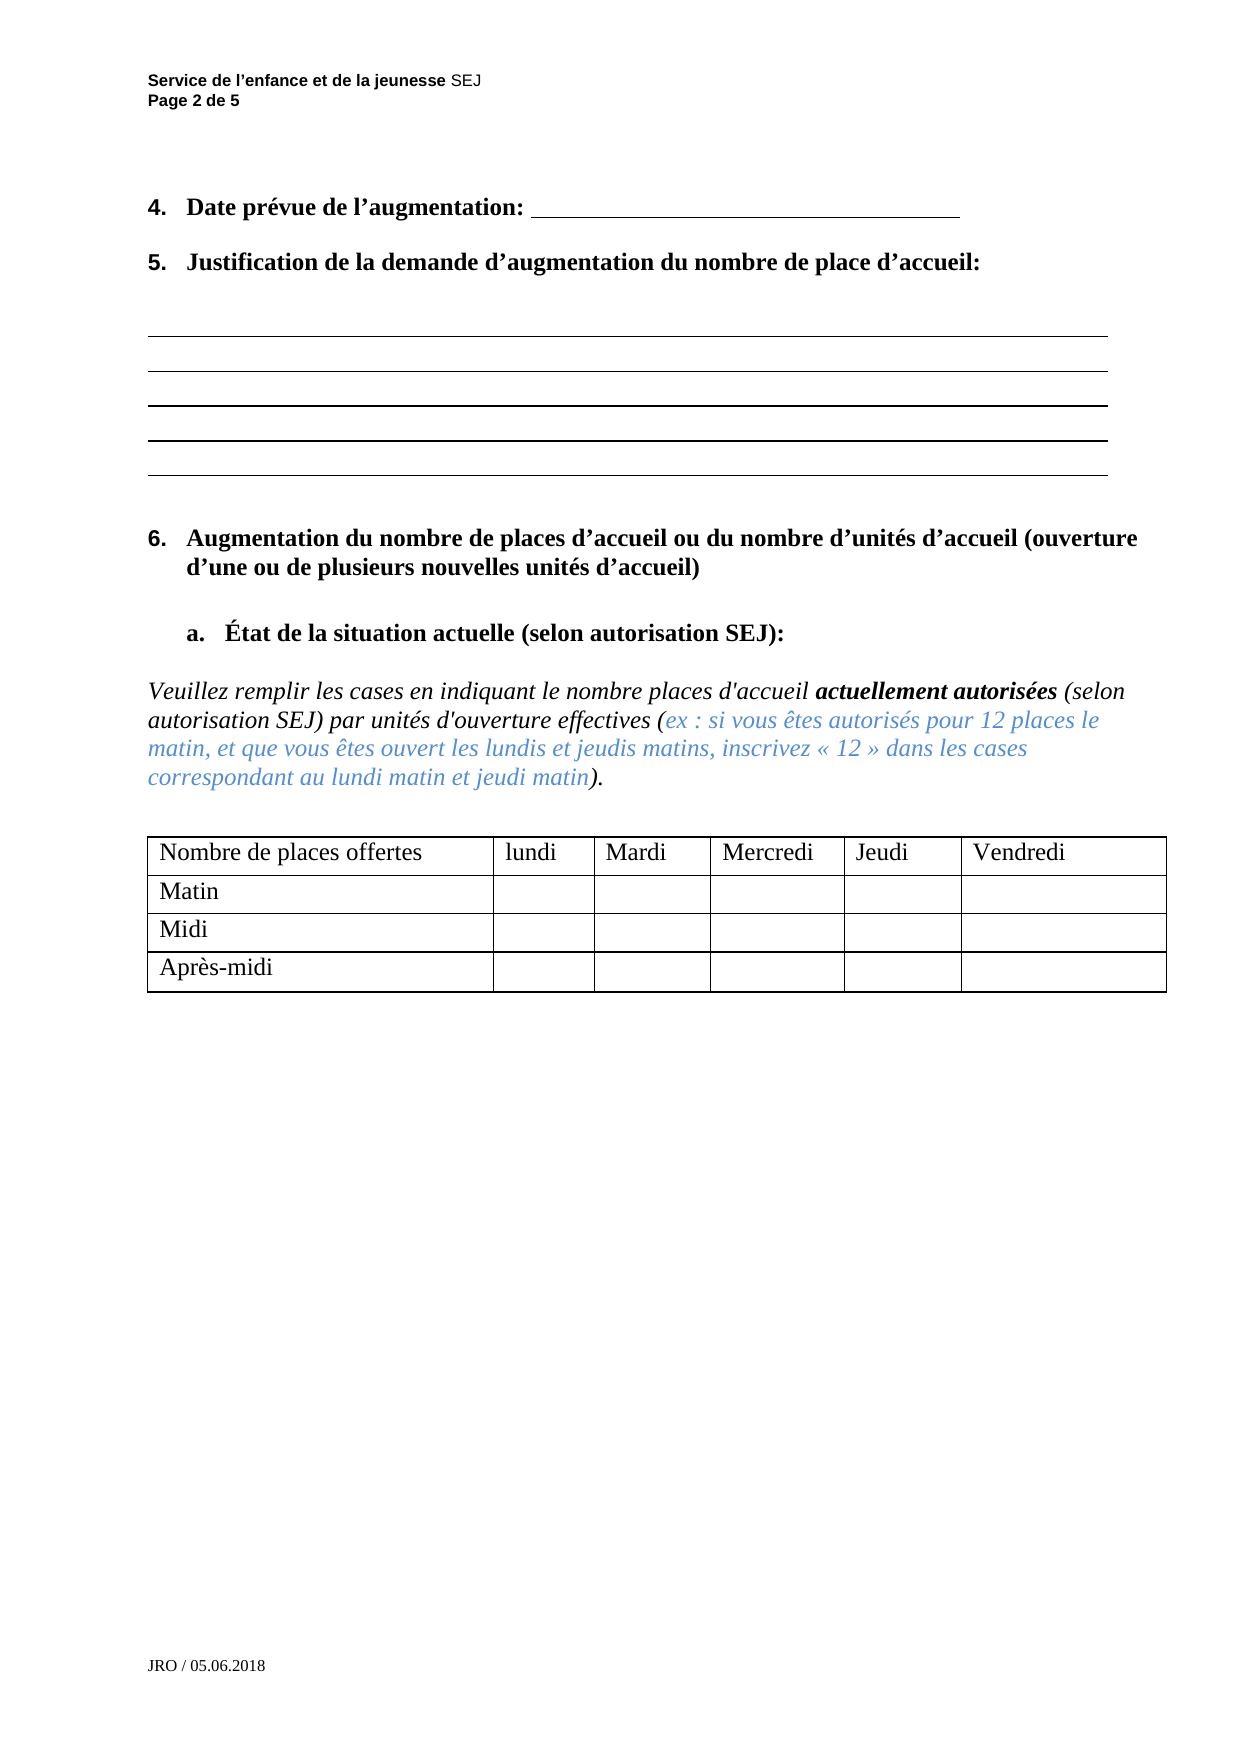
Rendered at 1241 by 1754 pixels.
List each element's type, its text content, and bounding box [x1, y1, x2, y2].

table_cell [711, 914, 844, 951]
table_cell [845, 876, 961, 913]
table_cell [711, 876, 844, 913]
table_cell [962, 914, 1166, 951]
table_header Jeudi [845, 838, 961, 875]
text Justification de la demande d’augmentation du nombre de place d’accueil: [148, 247, 1152, 276]
table_header Mercredi [711, 838, 844, 875]
table_header Mardi [595, 838, 710, 875]
text État de la situation actuelle (selon autorisation SEJ): [186, 618, 1152, 647]
table_header Nombre de places offertes [148, 838, 493, 875]
table_cell Midi [148, 914, 493, 951]
table_cell [962, 953, 1166, 991]
table_cell [494, 876, 594, 913]
text Date prévue de l’augmentation: [148, 192, 1152, 247]
table_cell [845, 914, 961, 951]
text Augmentation du nombre de places d’accueil ou du nombre d’unités d’accueil (ouverture d’une ou de plusieurs nouvelles unités d’accueil) [148, 523, 1152, 581]
table_header lundi [494, 838, 594, 875]
table_cell [494, 953, 594, 991]
table_cell [845, 953, 961, 991]
table_cell [711, 953, 844, 991]
table_cell Après-midi [148, 953, 493, 991]
text Veuillez remplir les cases en indiquant le nombre places d'accueil actuellement autorisées (selon autorisation SEJ) par unités d'ouverture effectives (ex : si vous êtes autorisés pour 12 places le matin, et que vous êtes ouvert les lundis et jeudis matins, inscrivez « 12 » dans les cases correspondant au lundi matin et jeudi matin). [148, 676, 1152, 791]
table_cell [595, 953, 710, 991]
table_cell [595, 914, 710, 951]
table_cell [494, 914, 594, 951]
table_cell [595, 876, 710, 913]
table_cell Matin [148, 876, 493, 913]
table_header Vendredi [962, 838, 1166, 875]
table_cell [962, 876, 1166, 913]
